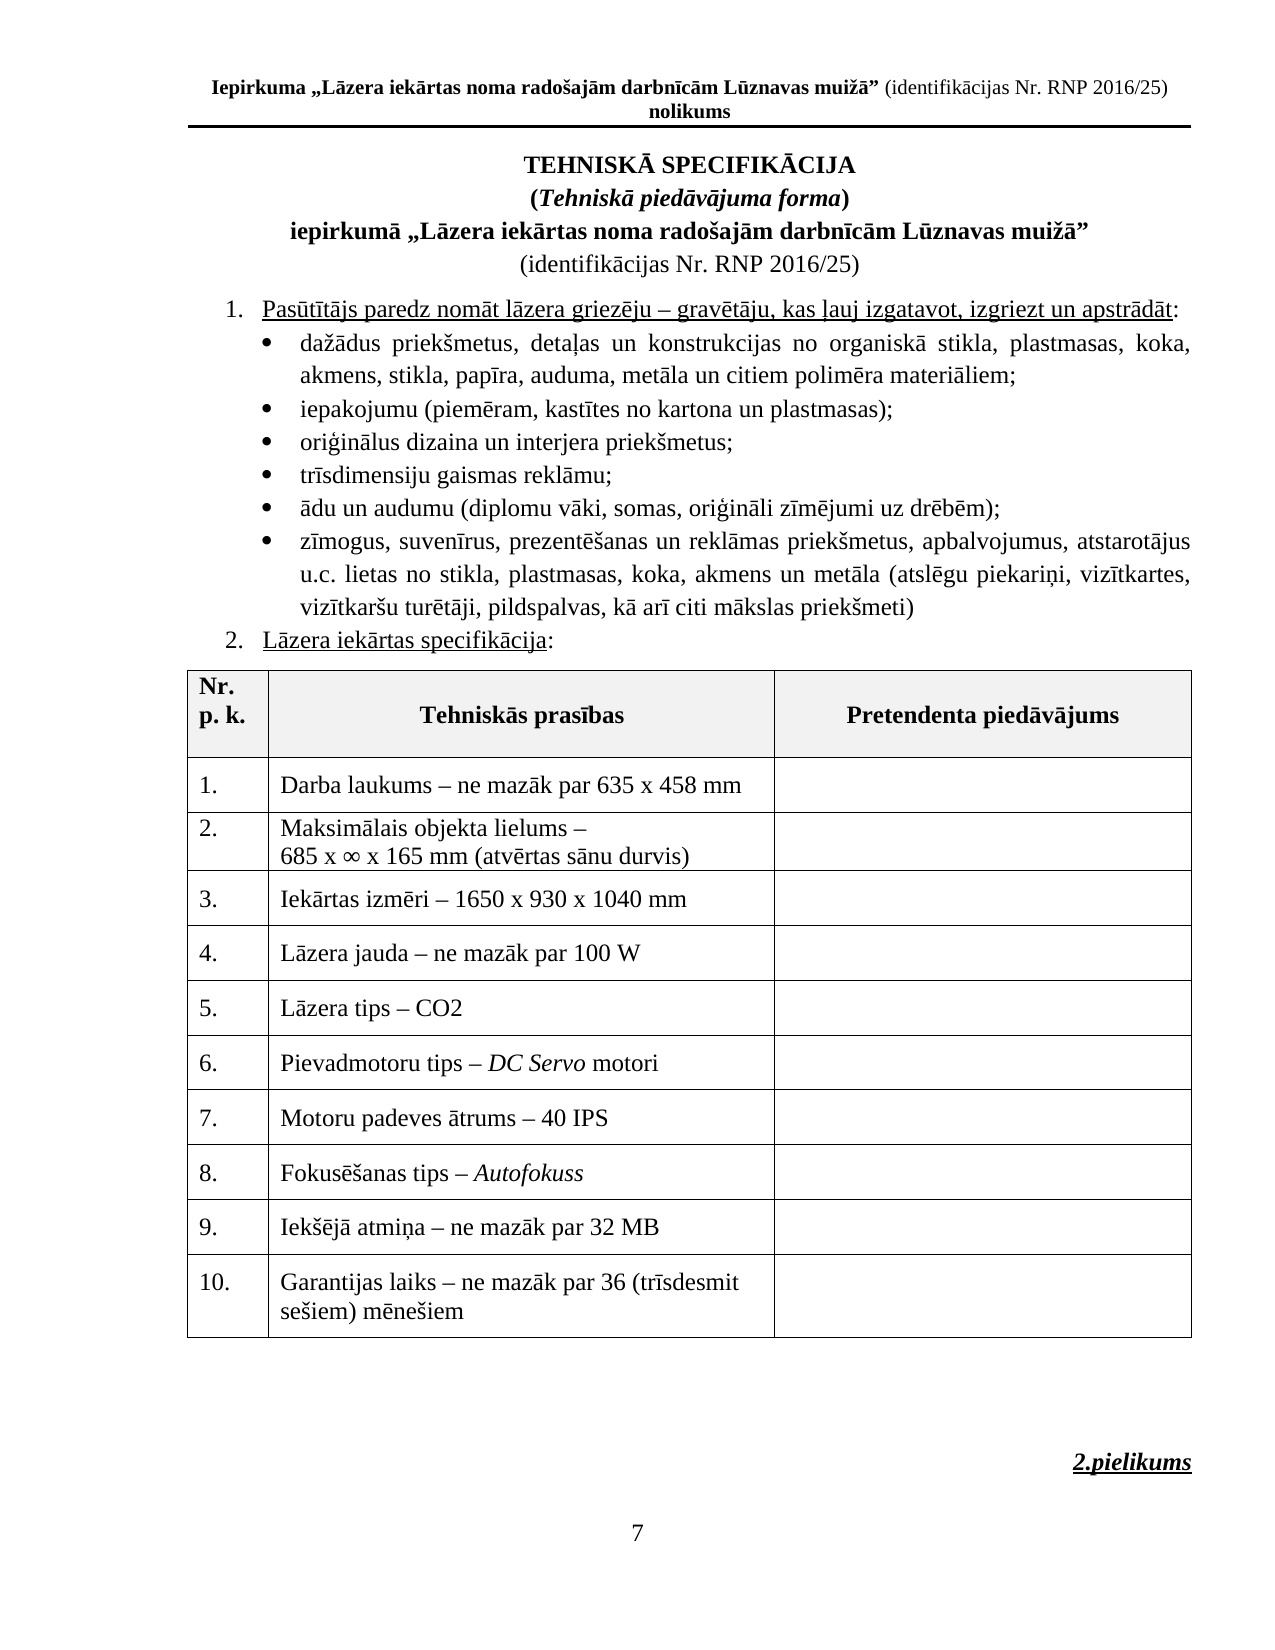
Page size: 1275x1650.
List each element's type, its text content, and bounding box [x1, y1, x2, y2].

table_cell [775, 1255, 1191, 1337]
table_cell 8. [188, 1145, 268, 1199]
table_cell 3. [188, 871, 268, 925]
text TEHNISKĀ SPECIFIKĀCIJA [187, 150, 1192, 179]
list Pasūtītājs paredz nomāt lāzera griezēju – gravētāju, kas ļauj izgatavot, izgriezt un apstrādāt: [225, 294, 1191, 323]
table_cell Maksimālais objekta lielums – 685 x ∞ x 165 mm (atvērtas sānu durvis) [269, 813, 774, 870]
table_cell Garantijas laiks – ne mazāk par 36 (trīsdesmit sešiem) mēnešiem [269, 1255, 774, 1337]
table_cell [775, 1090, 1191, 1144]
list oriģinālus dizaina un interjera priekšmetus; [262, 427, 1192, 455]
text (Tehniskā piedāvājuma forma) [187, 183, 1192, 212]
text (identifikācijas Nr. RNP 2016/25) [187, 249, 1192, 278]
table_cell 2. [188, 813, 268, 870]
list Lāzera iekārtas specifikācija: [225, 625, 1192, 653]
table_cell 9. [188, 1200, 268, 1254]
table_header Nr. p. k. [188, 671, 268, 757]
table_cell 4. [188, 926, 268, 980]
table_cell Motoru padeves ātrums – 40 IPS [269, 1090, 774, 1144]
table_cell Iekšējā atmiņa – ne mazāk par 32 MB [269, 1200, 774, 1254]
table_cell [775, 813, 1191, 870]
table_cell [775, 758, 1191, 812]
table_cell Fokusēšanas tips – Autofokuss [269, 1145, 774, 1199]
table_cell 7. [188, 1090, 268, 1144]
list ādu un audumu (diplomu vāki, somas, oriģināli zīmējumi uz drēbēm); [262, 493, 1192, 521]
list trīsdimensiju gaismas reklāmu; [262, 460, 1192, 488]
table_cell [775, 926, 1191, 980]
table_cell 6. [188, 1036, 268, 1089]
table_cell 10. [188, 1255, 268, 1337]
table_cell [775, 1200, 1191, 1254]
table_cell Pievadmotoru tips – DC Servo motori [269, 1036, 774, 1089]
table_cell Iekārtas izmēri – 1650 x 930 x 1040 mm [269, 871, 774, 925]
table_cell Lāzera tips – CO2 [269, 981, 774, 1034]
table_cell [775, 981, 1191, 1034]
list zīmogus, suvenīrus, prezentēšanas un reklāmas priekšmetus, apbalvojumus, atstarotājus u.c. lietas no stikla, plastmasas, koka, akmens un metāla (atslēgu piekariņi, vizītkartes, vizītkaršu turētāji, pildspalvas, kā arī citi mākslas priekšmeti) [262, 526, 1192, 621]
table_cell Darba laukums – ne mazāk par 635 x 458 mm [269, 758, 774, 812]
text iepirkumā „Lāzera iekārtas noma radošajām darbnīcām Lūznavas muižā” [187, 216, 1192, 245]
table_header Tehniskās prasības [269, 671, 774, 757]
table_cell [775, 871, 1191, 925]
table_header Pretendenta piedāvājums [775, 671, 1191, 757]
list dažādus priekšmetus, detaļas un konstrukcijas no organiskā stikla, plastmasas, koka, akmens, stikla, papīra, auduma, metāla un citiem polimēra materiāliem; [262, 328, 1192, 389]
table_cell Lāzera jauda – ne mazāk par 100 W [269, 926, 774, 980]
table_cell [775, 1145, 1191, 1199]
table_cell 1. [188, 758, 268, 812]
text 2.pielikums [187, 1447, 1192, 1476]
list iepakojumu (piemēram, kastītes no kartona un plastmasas); [262, 394, 1192, 422]
table_cell 5. [188, 981, 268, 1034]
table_cell [775, 1036, 1191, 1089]
